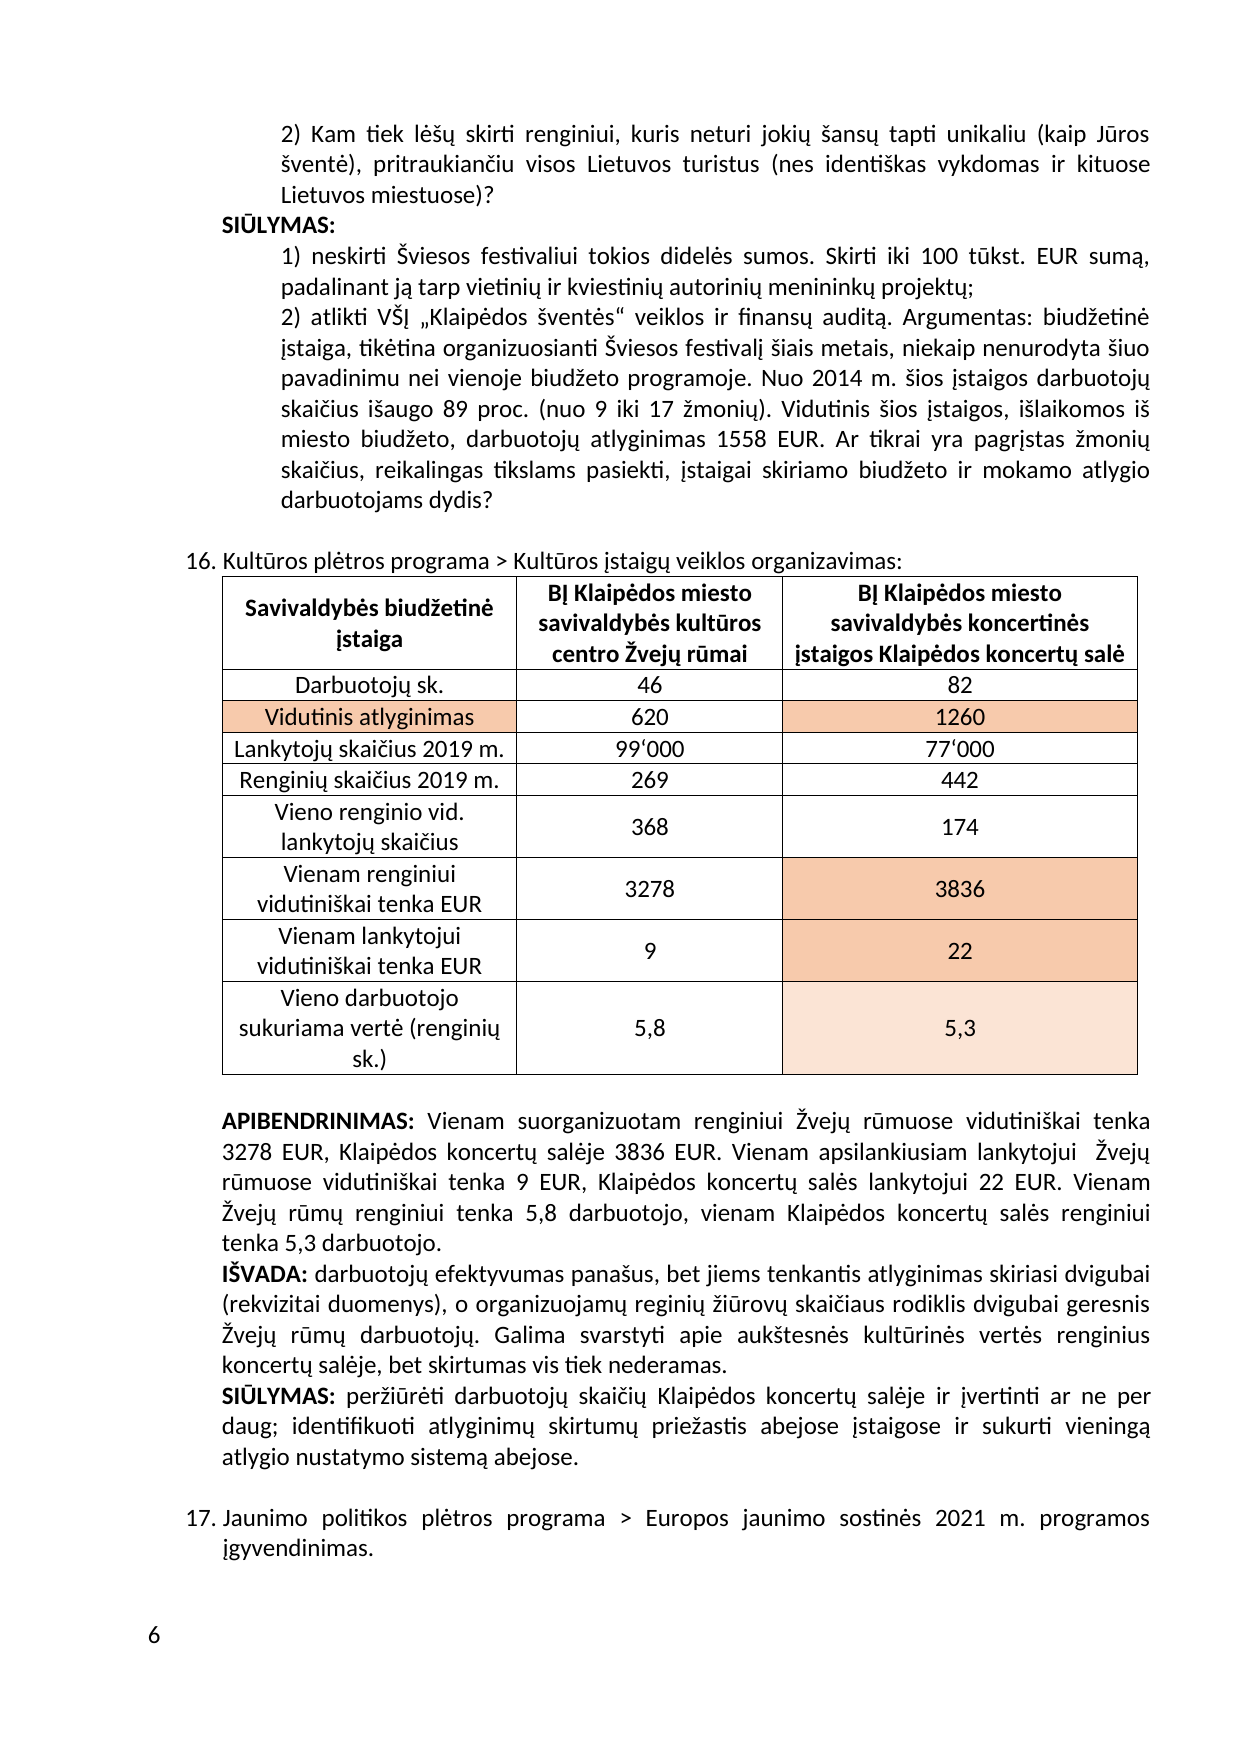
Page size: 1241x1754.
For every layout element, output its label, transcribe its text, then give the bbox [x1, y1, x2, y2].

text 2) Kam tiek lėšų skirti renginiui, kuris neturi jokių šansų tapti unikaliu (kaip Jūros šventė), pritraukiančiu visos Lietuvos turistus (nes identiškas vykdomas ir kituose Lietuvos miestuose)? [281, 118, 1152, 210]
table_cell 368 [517, 796, 782, 857]
table_cell Renginių skaičius 2019 m. [223, 764, 516, 795]
table_cell 9 [517, 920, 782, 981]
table_cell 174 [783, 796, 1137, 857]
table_cell 5,8 [517, 982, 782, 1074]
table_header Savivaldybės biudžetinė įstaiga [223, 577, 516, 668]
table_cell Lankytojų skaičius 2019 m. [223, 733, 516, 763]
text 1) neskirti Šviesos festivaliui tokios didelės sumos. Skirti iki 100 tūkst. EUR sumą, padalinant ją tarp vietinių ir kviestinių autorinių menininkų projektų; [281, 240, 1152, 301]
table_cell 3278 [517, 858, 782, 919]
table_cell Vidutinis atlyginimas [223, 701, 516, 732]
table_cell 442 [783, 764, 1137, 795]
table_cell 77‘000 [783, 733, 1137, 763]
table_cell Vienam lankytojui vidutiniškai tenka EUR [223, 920, 516, 981]
table_cell Vieno renginio vid. lankytojų skaičius [223, 796, 516, 857]
table_header BĮ Klaipėdos miesto savivaldybės kultūros centro Žvejų rūmai [517, 577, 782, 668]
table_cell 22 [783, 920, 1137, 981]
table_cell 99‘000 [517, 733, 782, 763]
table_cell 269 [517, 764, 782, 795]
text 2) atlikti VŠĮ „Klaipėdos šventės“ veiklos ir finansų auditą. Argumentas: biudžetinė įstaiga, tikėtina organizuosianti Šviesos festivalį šiais metais, niekaip nenurodyta šiuo pavadinimu nei vienoje biudžeto programoje. Nuo 2014 m. šios įstaigos darbuotojų skaičius išaugo 89 proc. (nuo 9 iki 17 žmonių). Vidutinis šios įstaigos, išlaikomos iš miesto biudžeto, darbuotojų atlyginimas 1558 EUR. Ar tikrai yra pagrįstas žmonių skaičius, reikalingas tikslams pasiekti, įstaigai skiriamo biudžeto ir mokamo atlygio darbuotojams dydis? [281, 301, 1152, 515]
table_cell 82 [783, 670, 1137, 700]
text SIŪLYMAS: [222, 210, 1152, 240]
list Jaunimo politikos plėtros programa > Europos jaunimo sostinės 2021 m. programos įgyvendinimas. [185, 1502, 1152, 1563]
table_cell Vieno darbuotojo sukuriama vertė (renginių sk.) [223, 982, 516, 1074]
text IŠVADA: darbuotojų efektyvumas panašus, bet jiems tenkantis atlyginimas skiriasi dvigubai (rekvizitai duomenys), o organizuojamų reginių žiūrovų skaičiaus rodiklis dvigubai geresnis Žvejų rūmų darbuotojų. Galima svarstyti apie aukštesnės kultūrinės vertės renginius koncertų salėje, bet skirtumas vis tiek nederamas. [222, 1258, 1152, 1380]
table_header BĮ Klaipėdos miesto savivaldybės koncertinės įstaigos Klaipėdos koncertų salė [783, 577, 1137, 668]
table_cell 620 [517, 701, 782, 732]
table_cell 5,3 [783, 982, 1137, 1074]
table_cell 1260 [783, 701, 1137, 732]
table_cell Darbuotojų sk. [223, 670, 516, 700]
table_cell 46 [517, 670, 782, 700]
table_cell Vienam renginiui vidutiniškai tenka EUR [223, 858, 516, 919]
text APIBENDRINIMAS: Vienam suorganizuotam renginiui Žvejų rūmuose vidutiniškai tenka 3278 EUR, Klaipėdos koncertų salėje 3836 EUR. Vienam apsilankiusiam lankytojui Žvejų rūmuose vidutiniškai tenka 9 EUR, Klaipėdos koncertų salės lankytojui 22 EUR. Vienam Žvejų rūmų renginiui tenka 5,8 darbuotojo, vienam Klaipėdos koncertų salės renginiui tenka 5,3 darbuotojo. [222, 1105, 1152, 1258]
list Kultūros plėtros programa > Kultūros įstaigų veiklos organizavimas: [185, 545, 1152, 576]
table_cell 3836 [783, 858, 1137, 919]
text SIŪLYMAS: peržiūrėti darbuotojų skaičių Klaipėdos koncertų salėje ir įvertinti ar ne per daug; identifikuoti atlyginimų skirtumų priežastis abejose įstaigose ir sukurti vieningą atlygio nustatymo sistemą abejose. [222, 1380, 1152, 1471]
